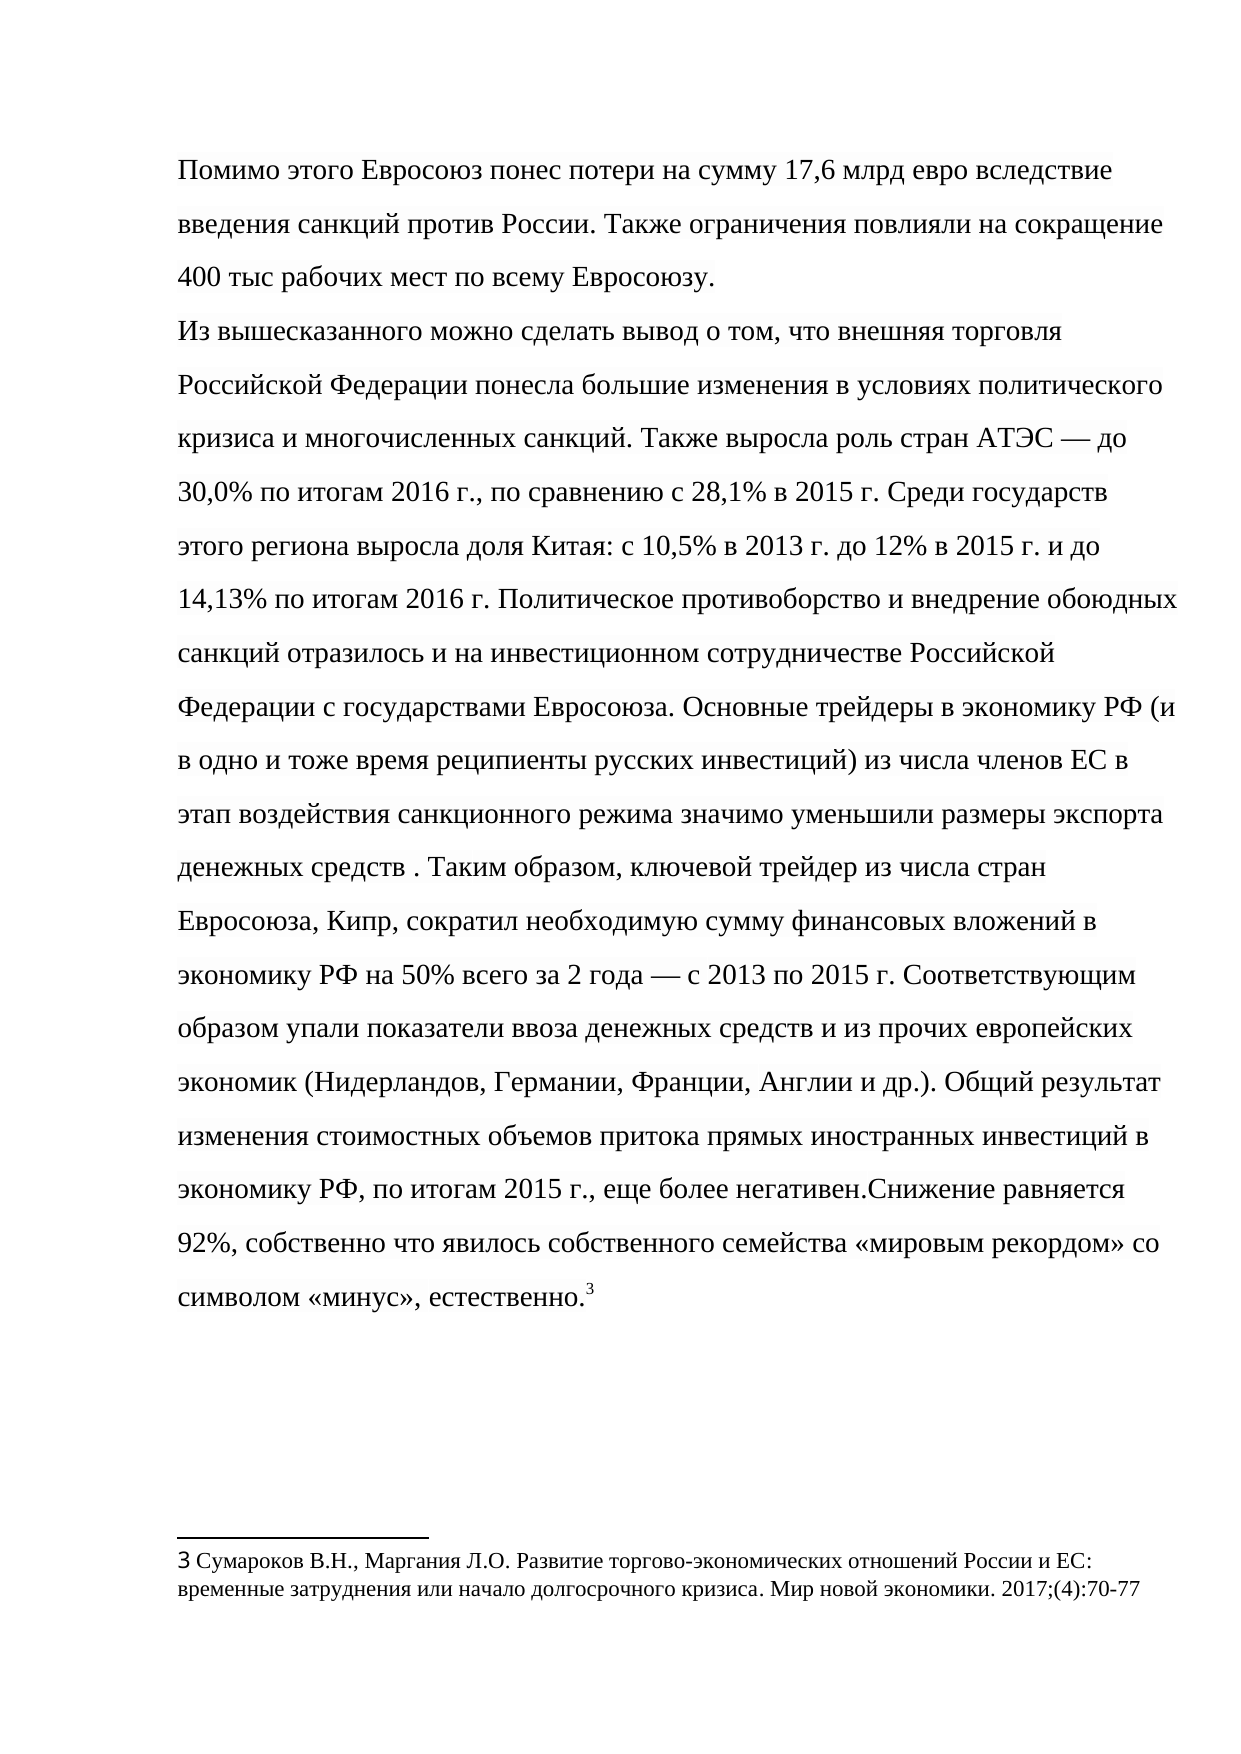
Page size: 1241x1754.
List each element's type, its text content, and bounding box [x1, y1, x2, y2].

text Из вышесказанного можно сделать вывод о том, что внешняя торговля Российской Федерации понесла большие изменения в условиях политического кризиса и многочисленных санкций. Также выросла роль стран АТЭС — до 30,0% по итогам 2016 г., по сравнению с 28,1% в 2015 г. Среди государств этого региона выросла доля Китая: с 10,5% в 2013 г. до 12% в 2015 г. и до 14,13% по итогам 2016 г. Политическое противоборство и внедрение обоюдных санкций отразилось и на инвестиционном сотрудничестве Российской Федерации с государствами Евросоюза. Основные трейдеры в экономику РФ (и в одно и тоже время реципиенты русских инвестиций) из числа членов ЕС в этап воздействия санкционного режима значимо уменьшили размеры экспорта денежных средств . Таким образом, ключевой трейдер из числа стран Евросоюза, Кипр, сократил необходимую сумму финансовых вложений в экономику РФ на 50% всего за 2 года — с 2013 по 2015 г. Соответствующим образом упали показатели ввоза денежных средств и из прочих европейских экономик (Нидерландов, Германии, Франции, Англии и др.). Общий результат изменения стоимостных объемов притока прямых иностранных инвестиций в экономику РФ, по итогам 2015 г., еще более негативен.Снижение равняется 92%, собственно что явилось собственного семейства «мировым рекордом» со символом «минус», естественно. [177, 313, 1181, 1312]
text Помимо этого Евросоюз понес потери на сумму 17,6 млрд евро вследствие введения санкций против России. Также ограничения повлияли на сокращение 400 тыс рабочих мест по всему Евросоюзу. [177, 152, 1181, 293]
